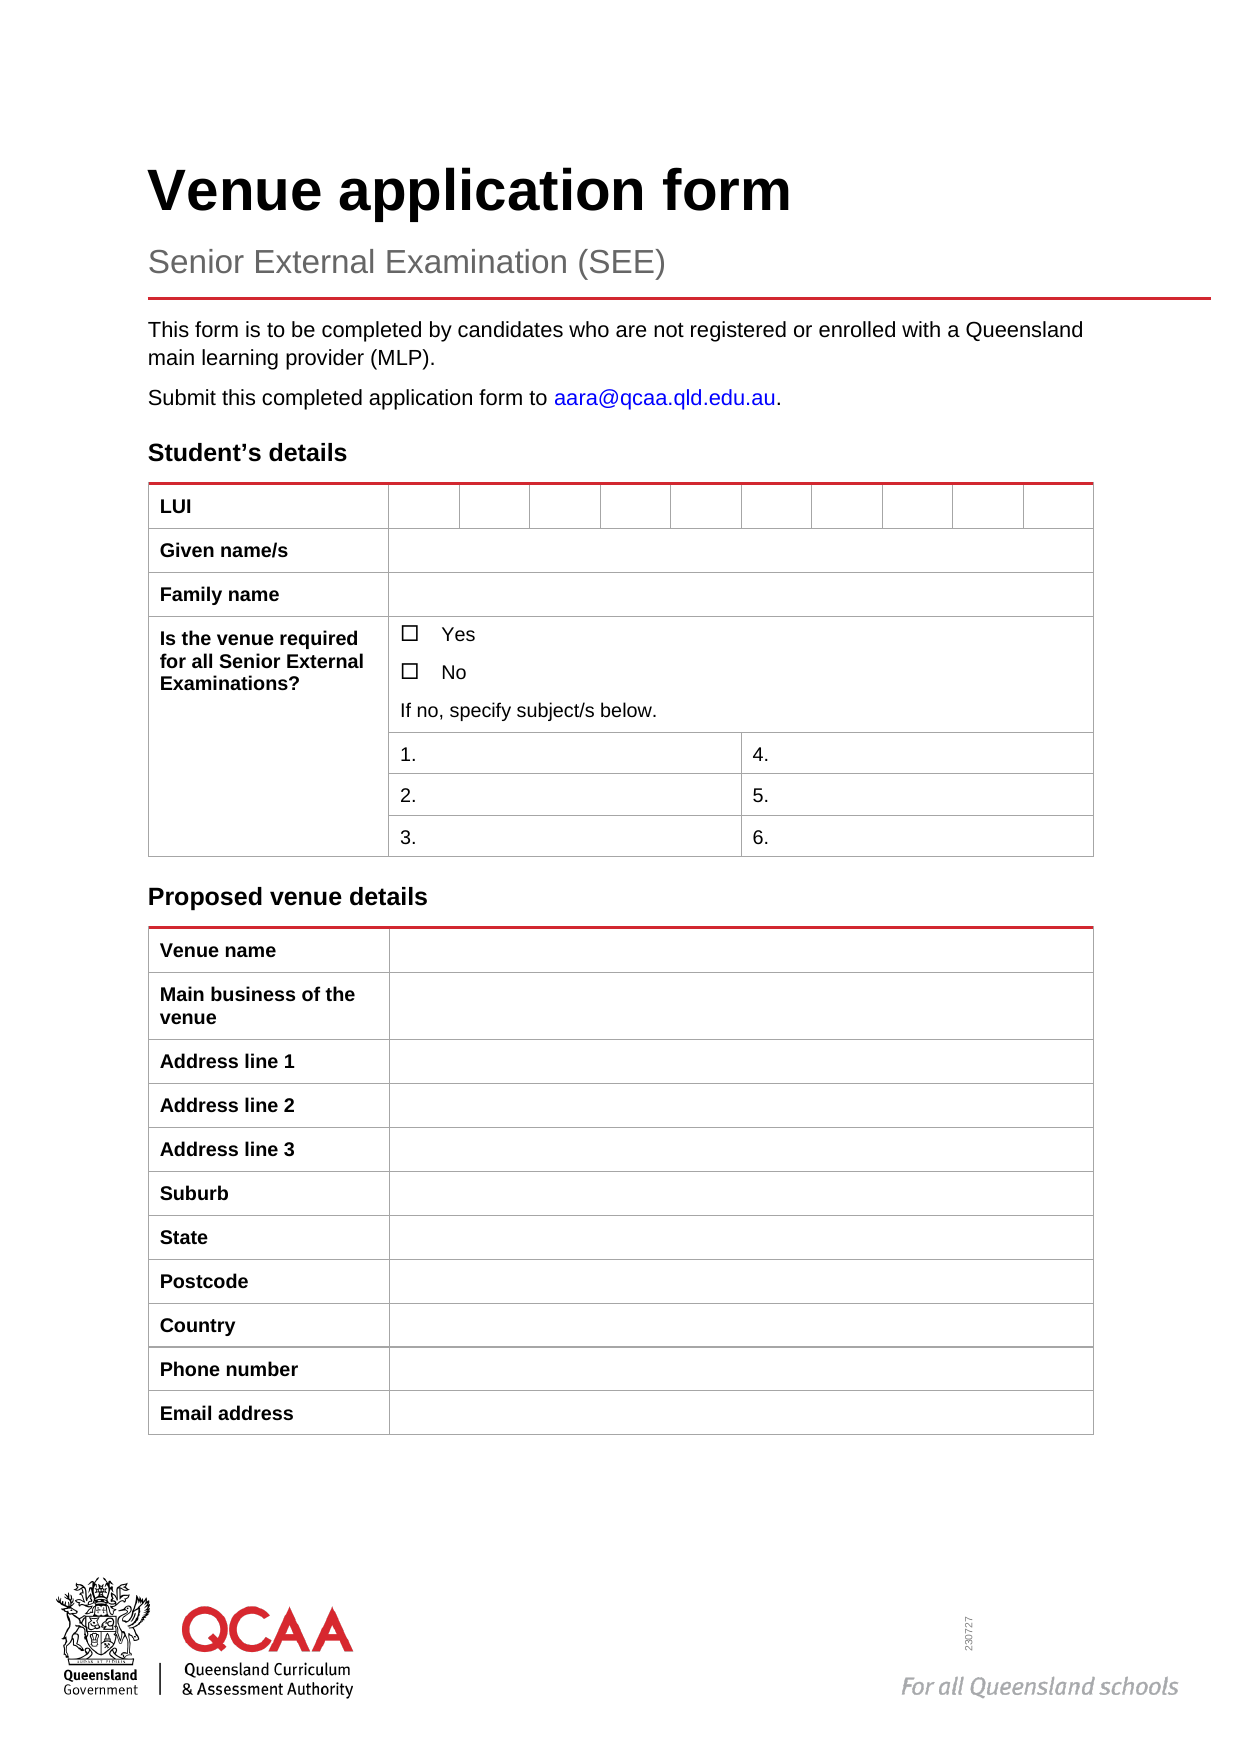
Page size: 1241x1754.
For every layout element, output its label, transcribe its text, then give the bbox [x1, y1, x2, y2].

table_cell [390, 1172, 1093, 1214]
table_header [148, 118, 1211, 297]
table_cell 1. [389, 733, 741, 773]
table_header [953, 485, 1023, 528]
table_header LUI [149, 485, 388, 528]
table_header [390, 929, 1093, 972]
table_cell [390, 1128, 1093, 1171]
table_cell [390, 1348, 1093, 1390]
picture [0, 1574, 1240, 1754]
table_cell [389, 529, 1093, 572]
table_header [530, 485, 600, 528]
table_cell 4. [742, 733, 1093, 773]
table_cell Suburb [149, 1172, 389, 1214]
table_cell State [149, 1216, 389, 1258]
table_cell Yes No If no, specify subject/s below. [389, 617, 1093, 732]
table_header [883, 485, 952, 528]
table_header [460, 485, 529, 528]
text This form is to be completed by candidates who are not registered or enrolled with a Queensland main learning provider (MLP). [148, 317, 1092, 370]
table_cell Phone number [149, 1348, 389, 1390]
table_cell Email address [149, 1391, 389, 1434]
table_cell Postcode [149, 1260, 389, 1302]
text Submit this completed application form to aara@qcaa.qld.edu.au. [148, 385, 1092, 410]
table_cell [390, 973, 1093, 1039]
table_header [389, 485, 459, 528]
table_cell 5. [742, 774, 1093, 814]
table_header [1024, 485, 1093, 528]
table_cell Address line 3 [149, 1128, 389, 1171]
table_cell 6. [742, 816, 1093, 856]
table_cell Main business of the venue [149, 973, 389, 1039]
table_cell Address line 1 [149, 1040, 389, 1083]
table_cell Is the venue required for all Senior External Examinations? [149, 617, 388, 856]
table_cell Family name [149, 573, 388, 616]
table_header [671, 485, 741, 528]
table_cell Country [149, 1304, 389, 1346]
table_header Venue name [149, 929, 389, 972]
table_cell [390, 1084, 1093, 1127]
table_cell [389, 573, 1093, 616]
table_cell [390, 1304, 1093, 1346]
table_header [742, 485, 811, 528]
table_cell Address line 2 [149, 1084, 389, 1127]
table_cell [390, 1216, 1093, 1258]
table_cell [390, 1260, 1093, 1302]
table_cell Given name/s [149, 529, 388, 572]
table_header [812, 485, 882, 528]
subtitle Student’s details [148, 438, 1092, 466]
table_cell [390, 1040, 1093, 1083]
table_cell 3. [389, 816, 741, 856]
table_cell 2. [389, 774, 741, 814]
table_cell [390, 1391, 1093, 1434]
table_header [601, 485, 670, 528]
subtitle Proposed venue details [148, 882, 1092, 911]
